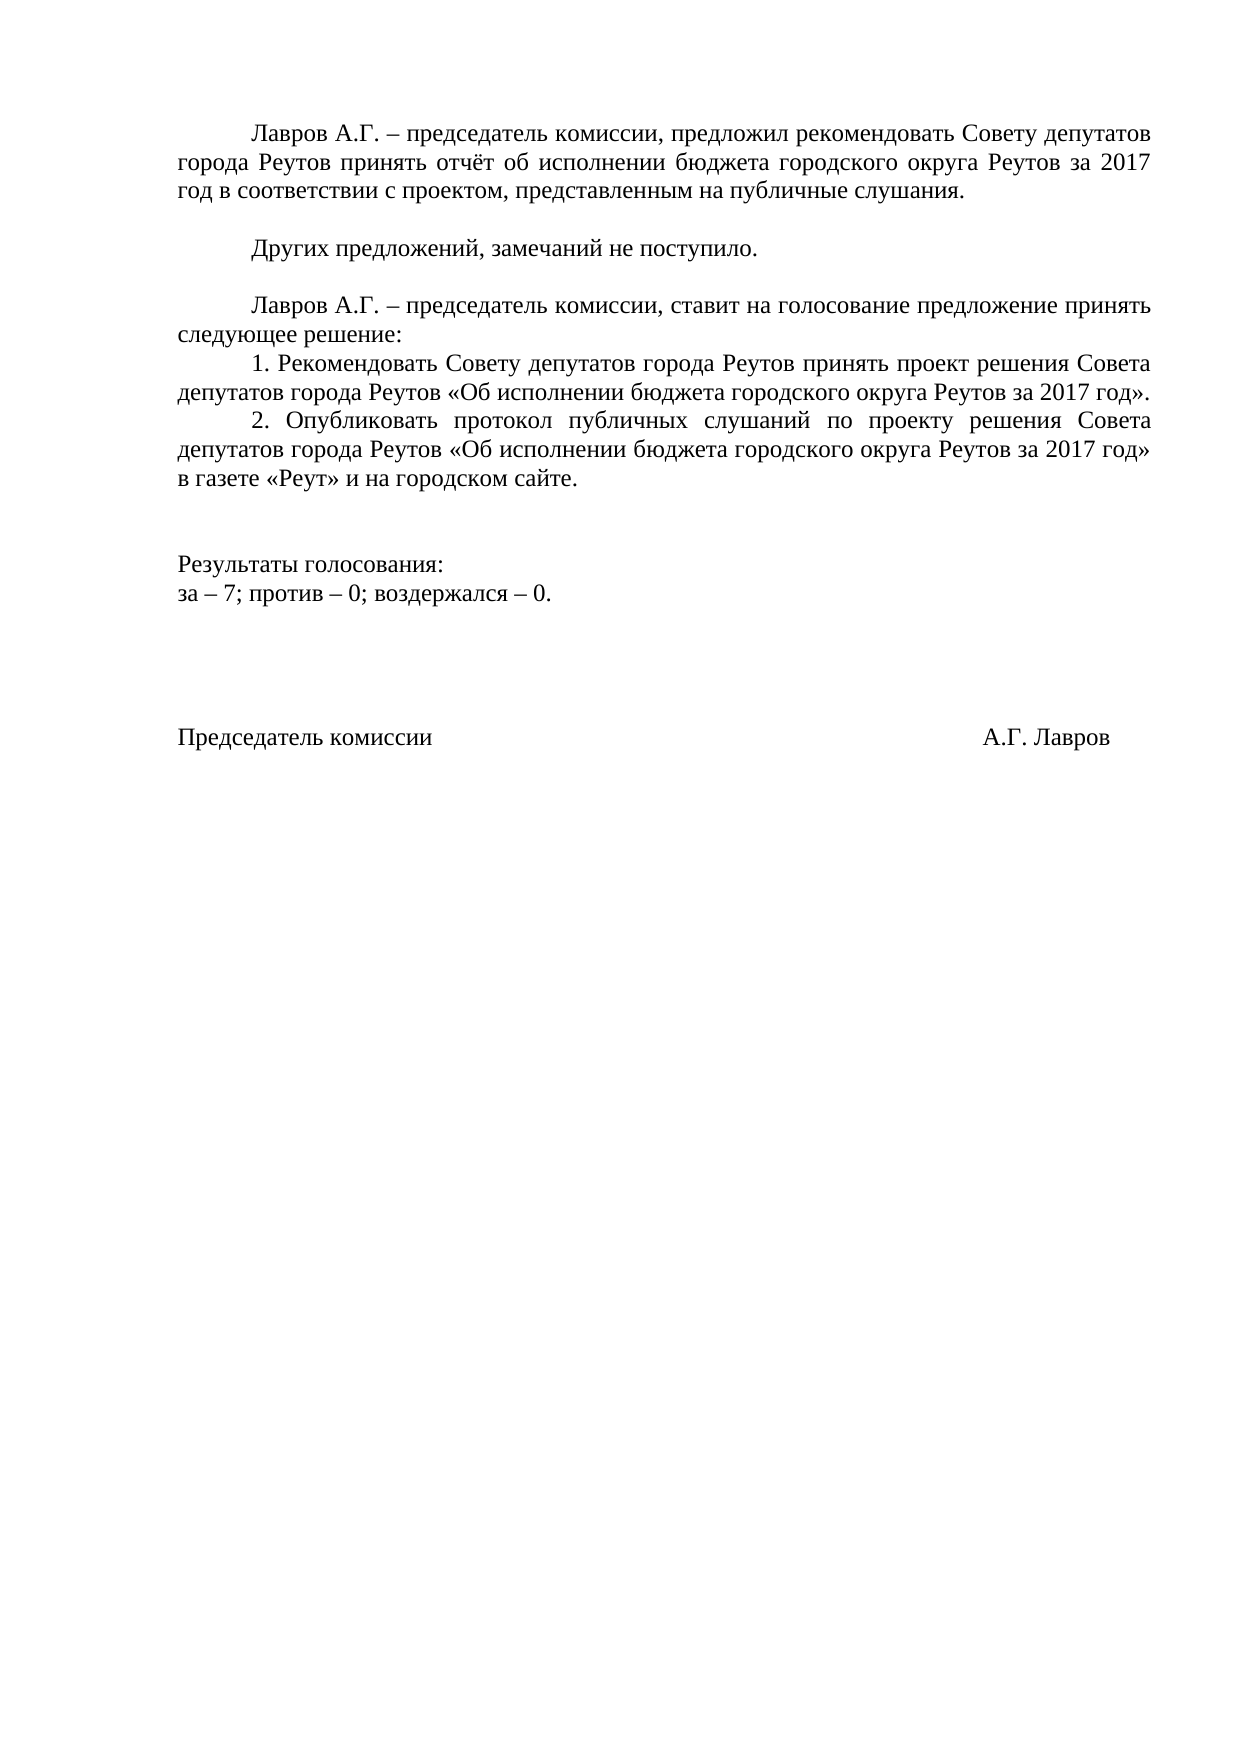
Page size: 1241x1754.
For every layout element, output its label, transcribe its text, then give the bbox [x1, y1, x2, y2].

text за – 7; против – 0; воздержался – 0. [177, 578, 1152, 607]
text 2. Опубликовать протокол публичных слушаний по проекту решения Совета депутатов города Реутов «Об исполнении бюджета городского округа Реутов за 2017 год» в газете «Реут» и на городском сайте. [177, 406, 1152, 492]
text Других предложений, замечаний не поступило. [177, 233, 1152, 262]
text 1. Рекомендовать Совету депутатов города Реутов принять проект решения Совета депутатов города Реутов «Об исполнении бюджета городского округа Реутов за 2017 год». [177, 348, 1152, 406]
text Лавров А.Г. – председатель комиссии, ставит на голосование предложение принять следующее решение: [177, 291, 1152, 348]
text Лавров А.Г. – председатель комиссии, предложил рекомендовать Совету депутатов города Реутов принять отчёт об исполнении бюджета городского округа Реутов за 2017 год в соответствии с проектом, представленным на публичные слушания. [177, 118, 1152, 204]
text Результаты голосования: [177, 549, 1152, 578]
text Председатель комиссии А.Г. Лавров [177, 722, 1152, 751]
